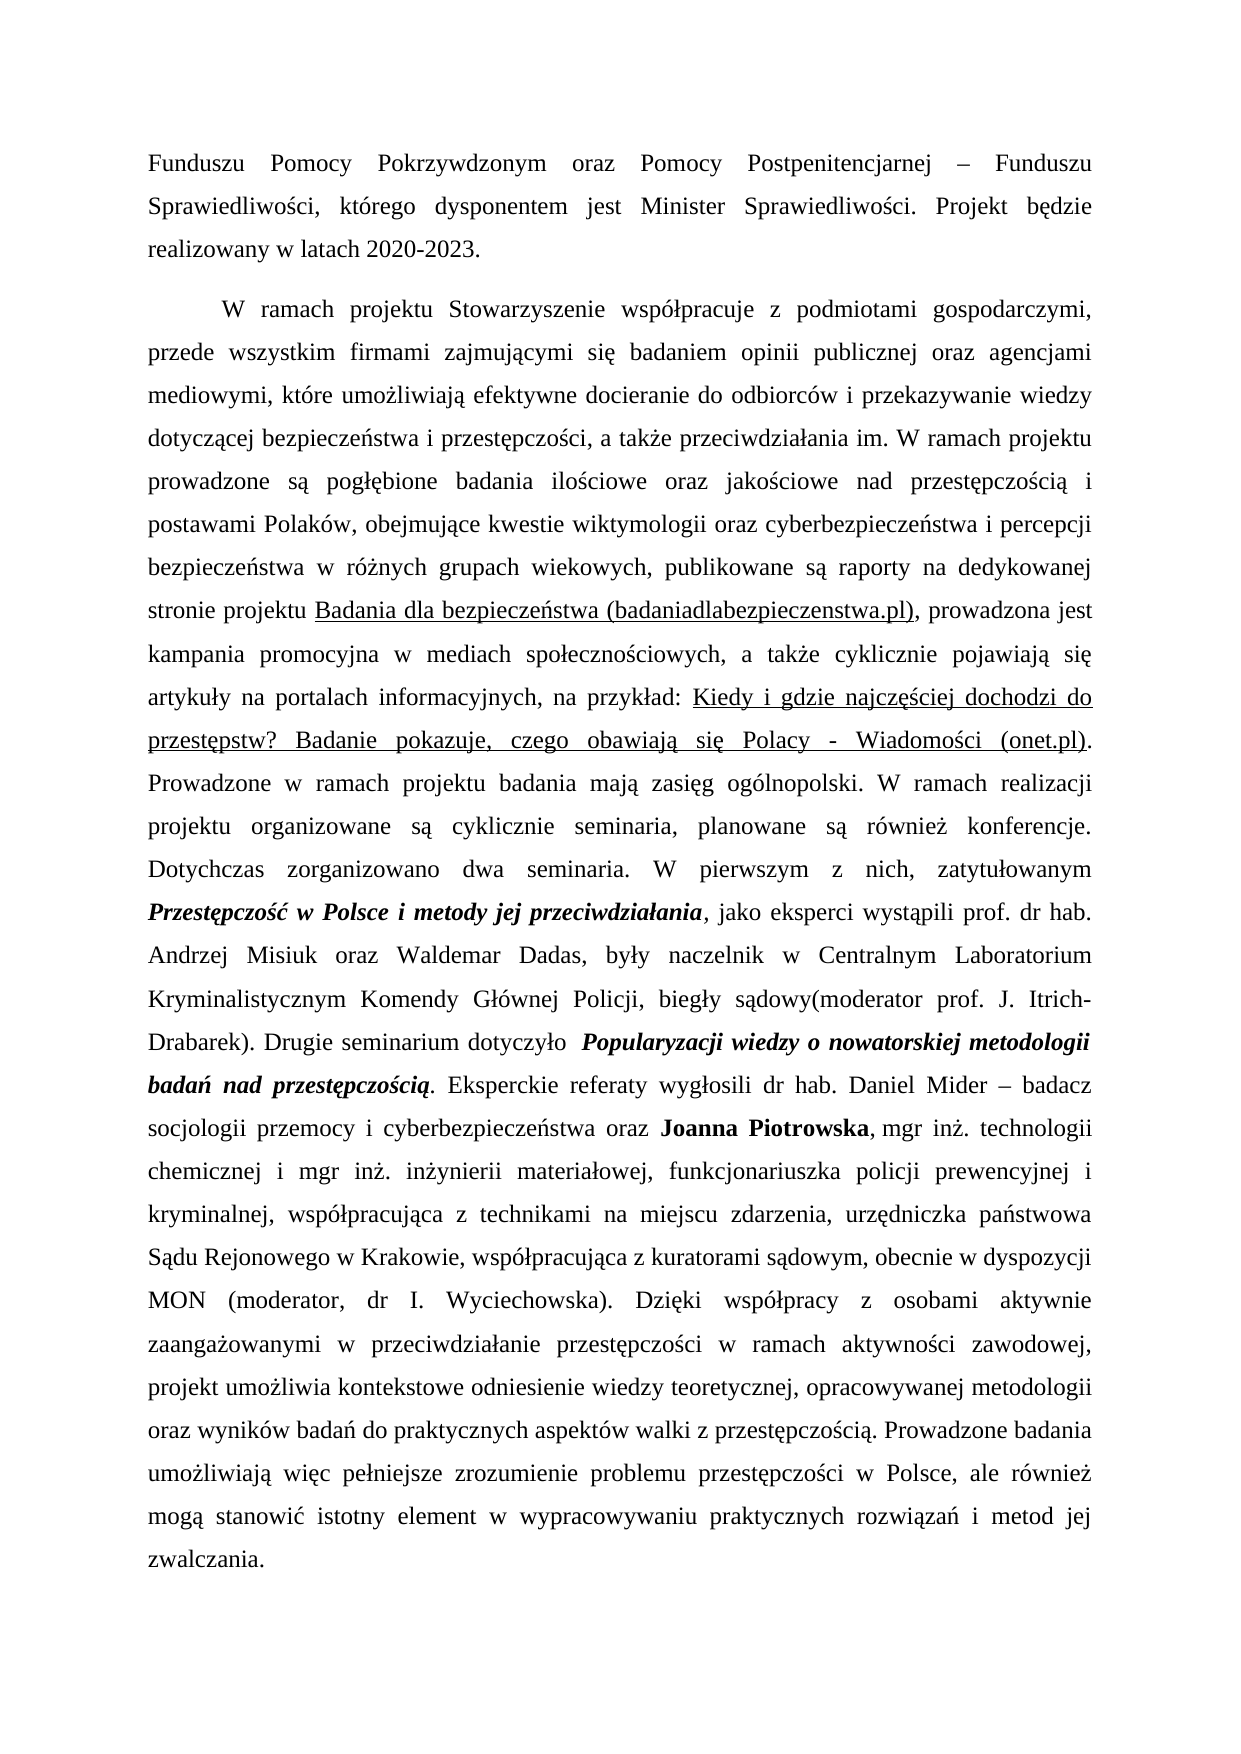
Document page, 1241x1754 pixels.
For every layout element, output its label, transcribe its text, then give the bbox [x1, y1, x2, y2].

text W ramach projektu Stowarzyszenie współpracuje z podmiotami gospodarczymi, przede wszystkim firmami zajmującymi się badaniem opinii publicznej oraz agencjami mediowymi, które umożliwiają efektywne docieranie do odbiorców i przekazywanie wiedzy dotyczącej bezpieczeństwa i przestępczości, a także przeciwdziałania im. W ramach projektu prowadzone są pogłębione badania ilościowe oraz jakościowe nad przestępczością i postawami Polaków, obejmujące kwestie wiktymologii oraz cyberbezpieczeństwa i percepcji bezpieczeństwa w różnych grupach wiekowych, publikowane są raporty na dedykowanej stronie projektu Badania dla bezpieczeństwa (badaniadlabezpieczenstwa.pl), prowadzona jest kampania promocyjna w mediach społecznościowych, a także cyklicznie pojawiają się artykuły na portalach informacyjnych, na przykład: Kiedy i gdzie najczęściej dochodzi do przestępstw? Badanie pokazuje, czego obawiają się Polacy - Wiadomości (onet.pl). Prowadzone w ramach projektu badania mają zasięg ogólnopolski. W ramach realizacji projektu organizowane są cyklicznie seminaria, planowane są również konferencje. Dotychczas zorganizowano dwa seminaria. W pierwszym z nich, zatytułowanym Przestępczość w Polsce i metody jej przeciwdziałania, jako eksperci wystąpili prof. dr hab. Andrzej Misiuk oraz Waldemar Dadas, były naczelnik w Centralnym Laboratorium Kryminalistycznym Komendy Głównej Policji, biegły sądowy(moderator prof. J. Itrich-Drabarek). Drugie seminarium dotyczyło Popularyzacji wiedzy o nowatorskiej metodologii badań nad przestępczością. Eksperckie referaty wygłosili dr hab. Daniel Mider – badacz socjologii przemocy i cyberbezpieczeństwa oraz Joanna Piotrowska, mgr inż. technologii chemicznej i mgr inż. inżynierii materiałowej, funkcjonariuszka policji prewencyjnej i kryminalnej, współpracująca z technikami na miejscu zdarzenia, urzędniczka państwowa Sądu Rejonowego w Krakowie, współpracująca z kuratorami sądowym, obecnie w dyspozycji MON (moderator, dr I. Wyciechowska). Dzięki współpracy z osobami aktywnie zaangażowanymi w przeciwdziałanie przestępczości w ramach aktywności zawodowej, projekt umożliwia kontekstowe odniesienie wiedzy teoretycznej, opracowywanej metodologii oraz wyników badań do praktycznych aspektów walki z przestępczością. Prowadzone badania umożliwiają więc pełniejsze zrozumienie problemu przestępczości w Polsce, ale również mogą stanowić istotny element w wypracowywaniu praktycznych rozwiązań i metod jej zwalczania. [148, 294, 1093, 1573]
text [148, 148, 1093, 263]
